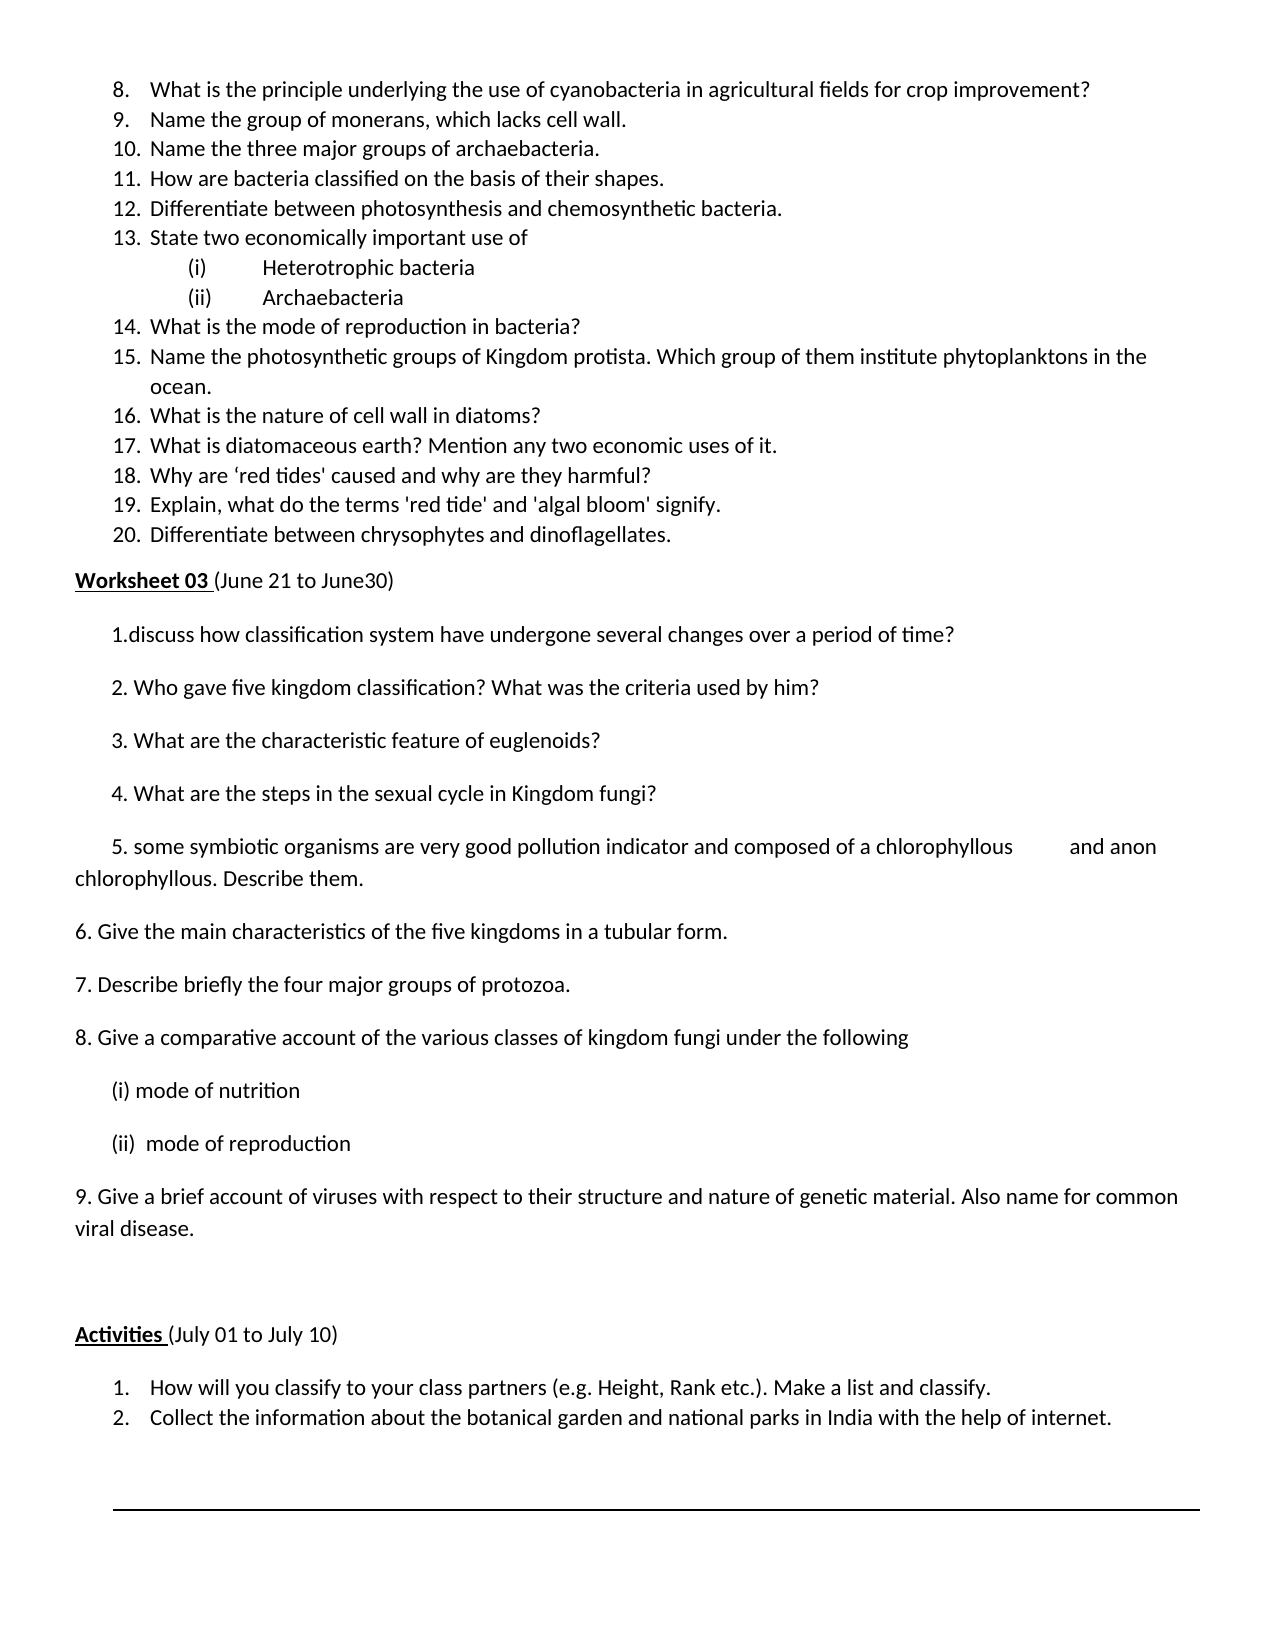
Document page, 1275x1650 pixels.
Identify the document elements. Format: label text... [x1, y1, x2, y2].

text (i) mode of nutrition [75, 1076, 1200, 1104]
text 9. Give a brief account of viruses with respect to their structure and nature of genetic material. Also name for common viral disease. [75, 1182, 1200, 1242]
list How will you classify to your class partners (e.g. Height, Rank etc.). Make a list and classify. [112, 1373, 1200, 1401]
text 5. some symbiotic organisms are very good pollution indicator and composed of a chlorophyllous and anon chlorophyllous. Describe them. [75, 832, 1200, 892]
text 2. Who gave five kingdom classification? What was the criteria used by him? [75, 673, 1200, 701]
text 1.discuss how classification system have undergone several changes over a period of time? [75, 620, 1200, 648]
list Name the three major groups of archaebacteria. [112, 134, 1200, 162]
list What is the mode of reproduction in bacteria? [112, 312, 1200, 341]
list Archaebacteria [187, 283, 1200, 311]
text 4. What are the steps in the sexual cycle in Kingdom fungi? [75, 779, 1200, 807]
list Why are ‘red tides' caused and why are they harmful? [112, 461, 1200, 489]
list How are bacteria classified on the basis of their shapes. [112, 164, 1200, 192]
text 6. Give the main characteristics of the five kingdoms in a tubular form. [75, 917, 1200, 945]
list Name the photosynthetic groups of Kingdom protista. Which group of them institute phytoplanktons in the ocean. [112, 342, 1200, 400]
text 3. What are the characteristic feature of euglenoids? [75, 726, 1200, 754]
list Name the group of monerans, which lacks cell wall. [112, 105, 1200, 133]
list What is diatomaceous earth? Mention any two economic uses of it. [112, 431, 1200, 459]
list Collect the information about the botanical garden and national parks in India with the help of internet. [112, 1403, 1200, 1431]
text 7. Describe briefly the four major groups of protozoa. [75, 970, 1200, 998]
list Differentiate between photosynthesis and chemosynthetic bacteria. [112, 194, 1200, 222]
list Explain, what do the terms 'red tide' and 'algal bloom' signify. [112, 491, 1200, 519]
list What is the principle underlying the use of cyanobacteria in agricultural fields for crop improvement? [112, 75, 1200, 103]
text (ii) mode of reproduction [75, 1129, 1200, 1157]
text 8. Give a comparative account of the various classes of kingdom fungi under the following [75, 1023, 1200, 1051]
list State two economically important use of [112, 223, 1200, 251]
list Heterotrophic bacteria [187, 253, 1200, 281]
text Worksheet 03 (June 21 to June30) [75, 567, 1200, 595]
text Activities (July 01 to July 10) [75, 1320, 1200, 1348]
list Differentiate between chrysophytes and dinoflagellates. [112, 520, 1200, 548]
list What is the nature of cell wall in diatoms? [112, 402, 1200, 429]
